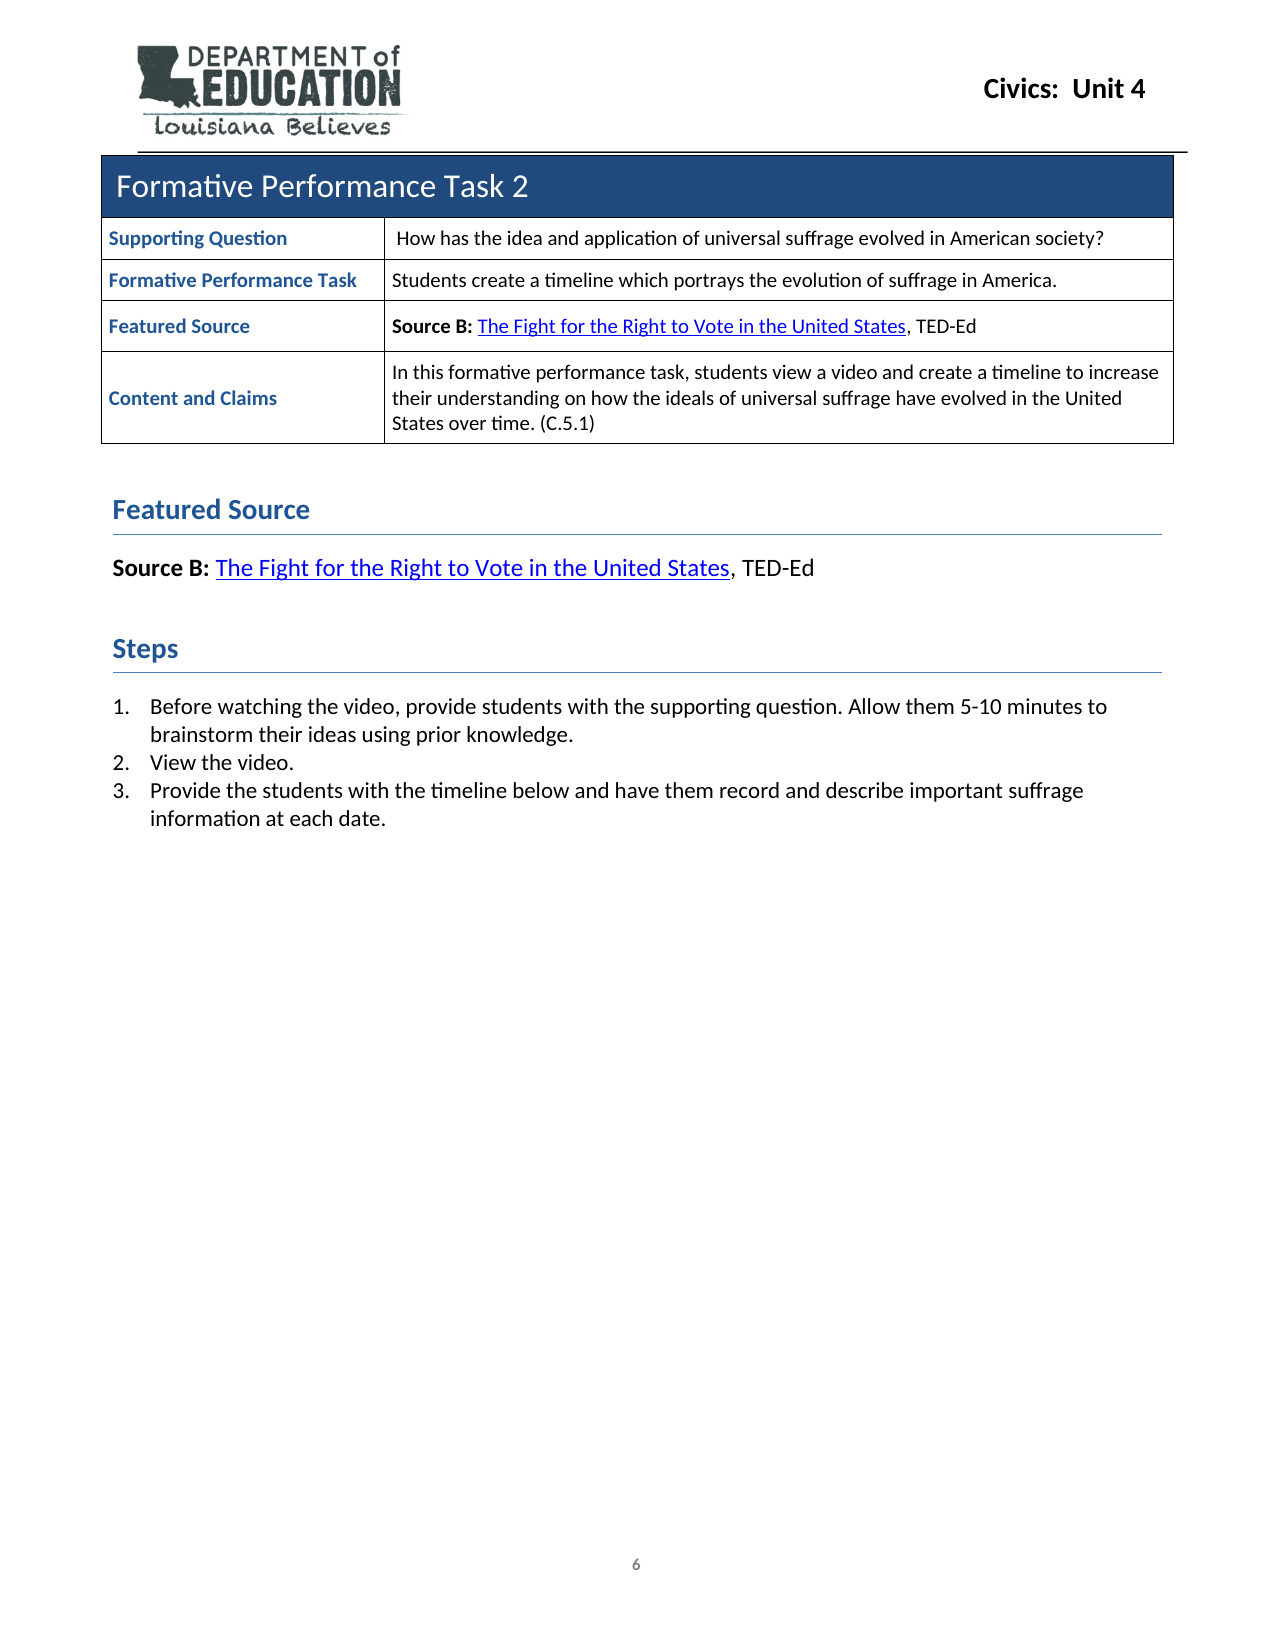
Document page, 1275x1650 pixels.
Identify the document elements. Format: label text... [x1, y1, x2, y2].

table_header Formative Performance Task 2 [102, 156, 1173, 217]
table_cell Formative Performance Task [102, 260, 384, 300]
table_cell Supporting Question [102, 218, 384, 258]
list View the video. [112, 748, 1162, 776]
picture [137, 45, 1188, 153]
subtitle Steps [112, 635, 1162, 673]
table_cell Featured Source [102, 301, 384, 351]
list Provide the students with the timeline below and have them record and describe important suffrage information at each date. [112, 776, 1162, 832]
table_cell Content and Claims [102, 352, 384, 443]
table_cell Students create a timeline which portrays the evolution of suffrage in America. [385, 260, 1173, 300]
table_cell In this formative performance task, students view a video and create a timeline to increase their understanding on how the ideals of universal suffrage have evolved in the United States over time. (C.5.1) [385, 352, 1173, 443]
table_cell Source B: The Fight for the Right to Vote in the United States, TED-Ed [385, 301, 1173, 351]
text Source B: The Fight for the Right to Vote in the United States, TED-Ed [112, 553, 1162, 583]
table_cell How has the idea and application of universal suffrage evolved in American society? [385, 218, 1173, 258]
subtitle Featured Source [112, 496, 1162, 535]
list Before watching the video, provide students with the supporting question. Allow them 5-10 minutes to brainstorm their ideas using prior knowledge. [112, 692, 1162, 748]
